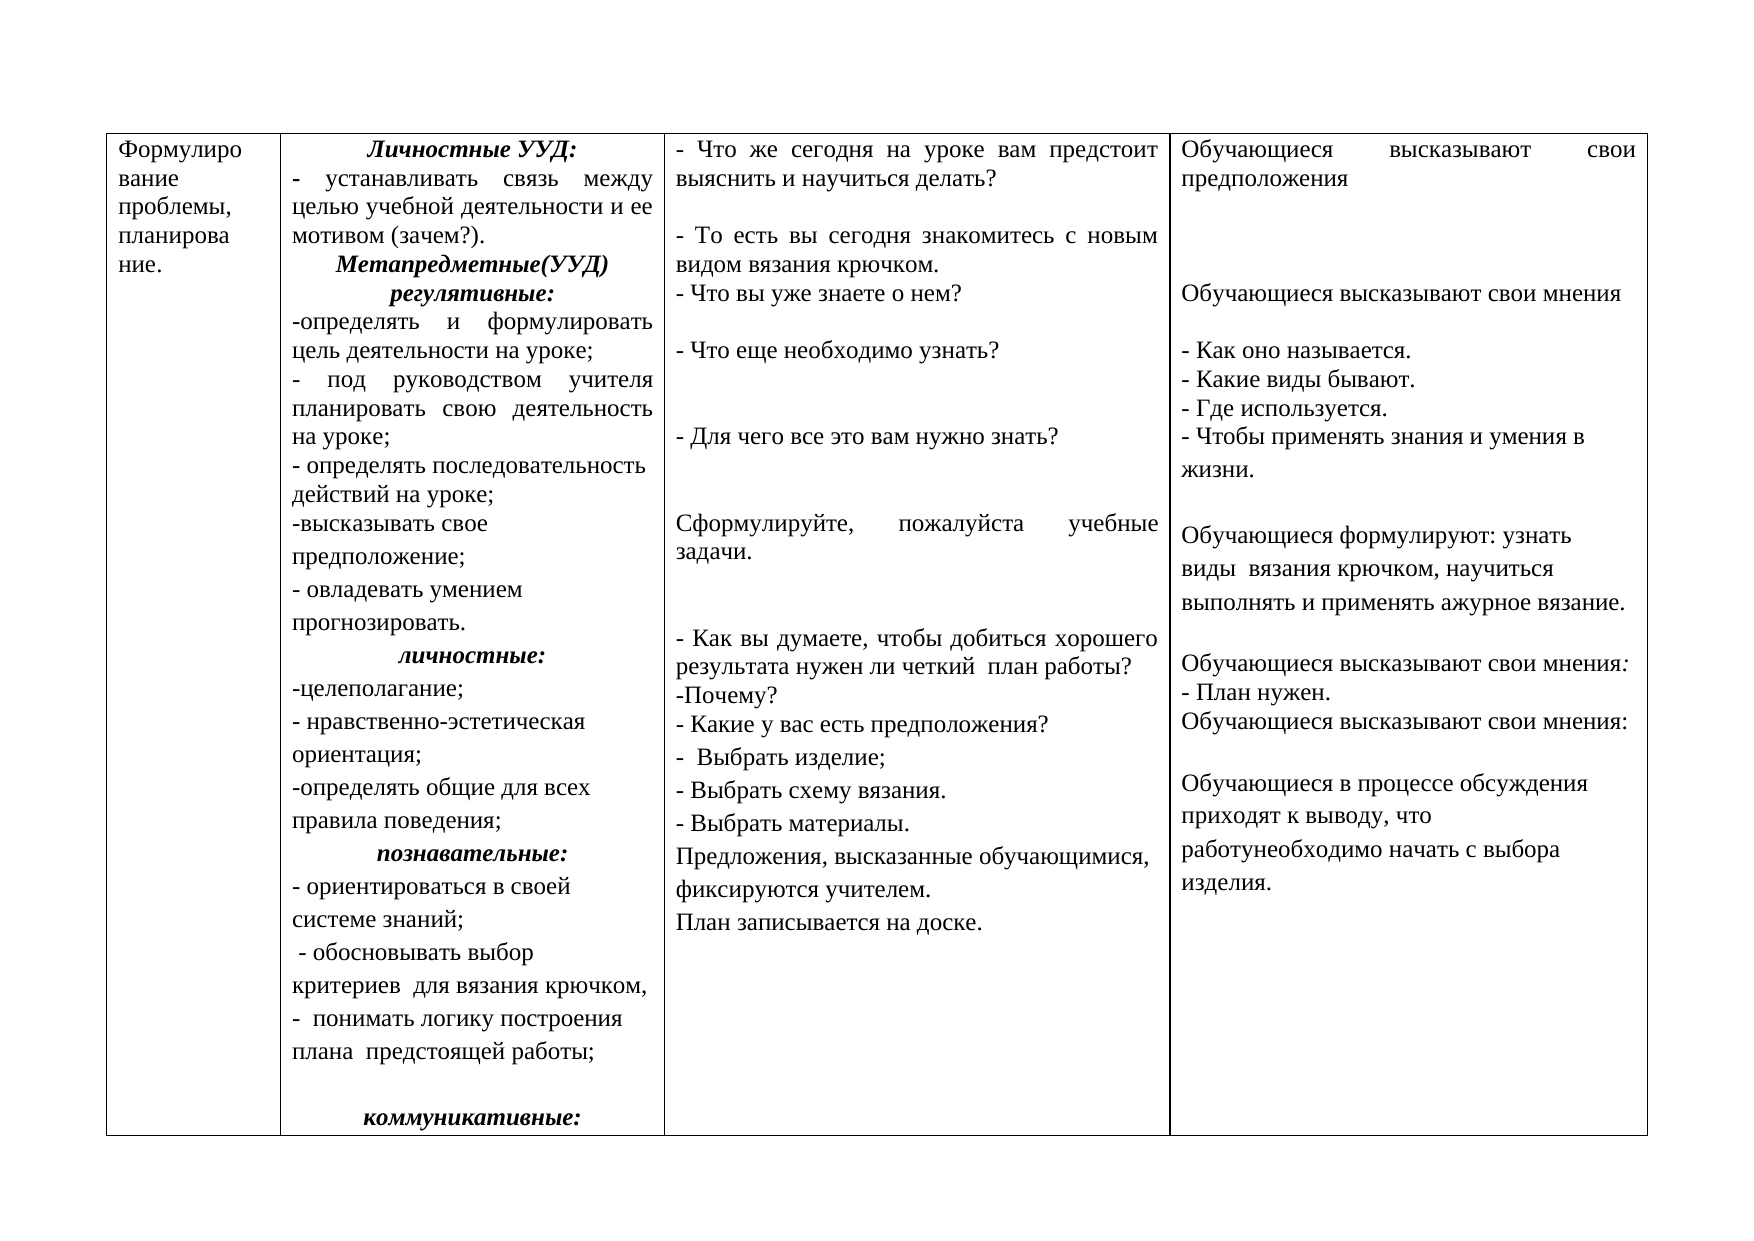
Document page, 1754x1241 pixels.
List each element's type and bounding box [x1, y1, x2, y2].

table_cell [107, 134, 280, 1135]
table_cell [665, 134, 1169, 1135]
table_cell [281, 134, 664, 1135]
table_cell [1171, 134, 1647, 1135]
